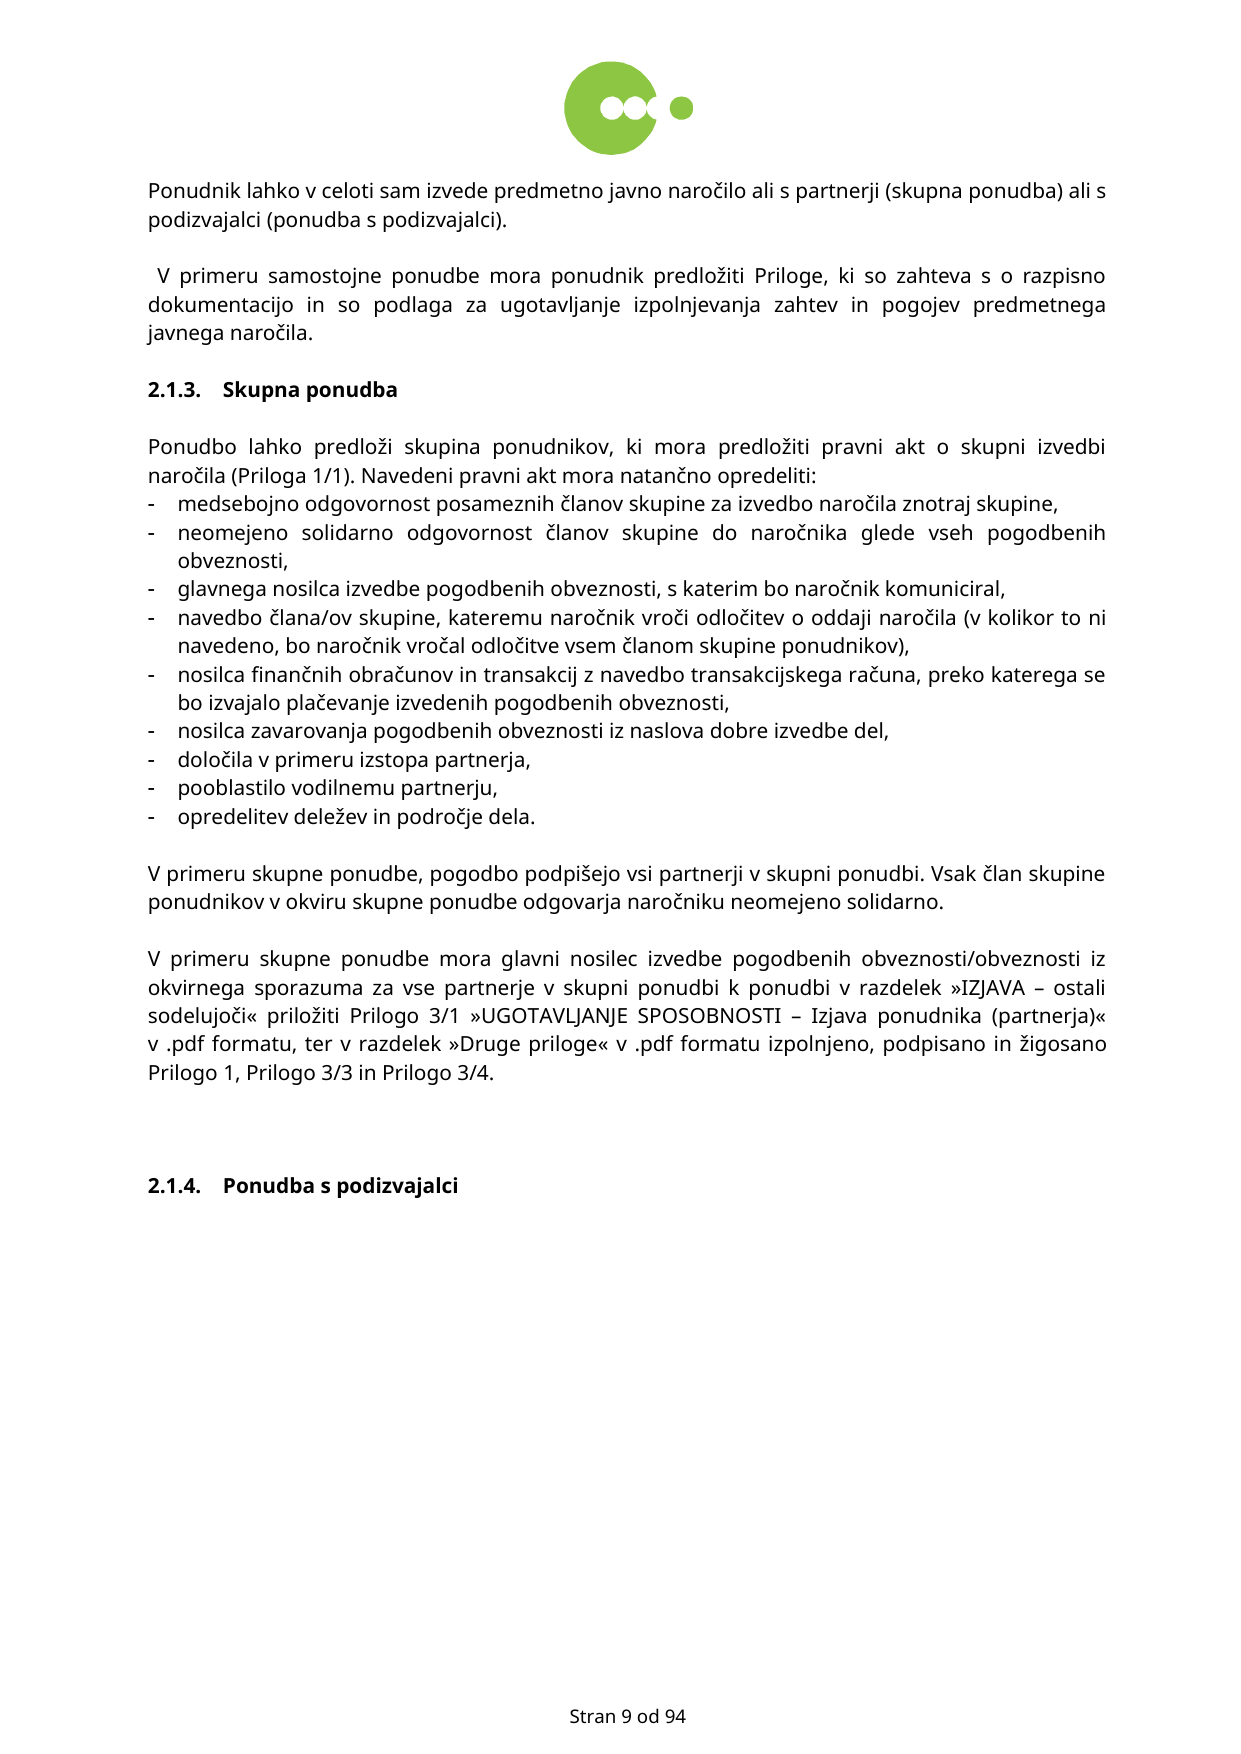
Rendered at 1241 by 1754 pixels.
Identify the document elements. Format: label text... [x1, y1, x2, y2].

list navedbo člana/ov skupine, kateremu naročnik vroči odločitev o oddaji naročila (v kolikor to ni navedeno, bo naročnik vročal odločitve vsem članom skupine ponudnikov), [148, 603, 1107, 660]
list pooblastilo vodilnemu partnerju, [148, 773, 1107, 802]
list določila v primeru izstopa partnerja, [148, 745, 1107, 773]
list medsebojno odgovornost posameznih članov skupine za izvedbo naročila znotraj skupine, [148, 489, 1107, 518]
list Skupna ponudba [148, 375, 1107, 404]
list opredelitev deležev in področje dela. [148, 802, 1107, 830]
text V primeru skupne ponudbe mora glavni nosilec izvedbe pogodbenih obveznosti/obveznosti iz okvirnega sporazuma za vse partnerje v skupni ponudbi k ponudbi v razdelek »IZJAVA – ostali sodelujoči« priložiti Prilogo 3/1 »UGOTAVLJANJE SPOSOBNOSTI – Izjava ponudnika (partnerja)« v .pdf formatu, ter v razdelek »Druge priloge« v .pdf formatu izpolnjeno, podpisano in žigosano Prilogo 1, Prilogo 3/3 in Prilogo 3/4. [148, 944, 1107, 1086]
list glavnega nosilca izvedbe pogodbenih obveznosti, s katerim bo naročnik komuniciral, [148, 574, 1107, 603]
list nosilca zavarovanja pogodbenih obveznosti iz naslova dobre izvedbe del, [148, 717, 1107, 745]
text Ponudnik lahko v celoti sam izvede predmetno javno naročilo ali s partnerji (skupna ponudba) ali s podizvajalci (ponudba s podizvajalci). [148, 176, 1107, 233]
text V primeru skupne ponudbe, pogodbo podpišejo vsi partnerji v skupni ponudbi. Vsak član skupine ponudnikov v okviru skupne ponudbe odgovarja naročniku neomejeno solidarno. [148, 859, 1107, 916]
text Ponudbo lahko predloži skupina ponudnikov, ki mora predložiti pravni akt o skupni izvedbi naročila (Priloga 1/1). Navedeni pravni akt mora natančno opredeliti: [148, 432, 1107, 489]
list Ponudba s podizvajalci [148, 1172, 1107, 1200]
list neomejeno solidarno odgovornost članov skupine do naročnika glede vseh pogodbenih obveznosti, [148, 518, 1107, 574]
text V primeru samostojne ponudbe mora ponudnik predložiti Priloge, ki so zahteva s o razpisno dokumentacijo in so podlaga za ugotavljanje izpolnjevanja zahtev in pogojev predmetnega javnega naročila. [148, 262, 1107, 347]
list nosilca finančnih obračunov in transakcij z navedbo transakcijskega računa, preko katerega se bo izvajalo plačevanje izvedenih pogodbenih obveznosti, [148, 660, 1107, 717]
